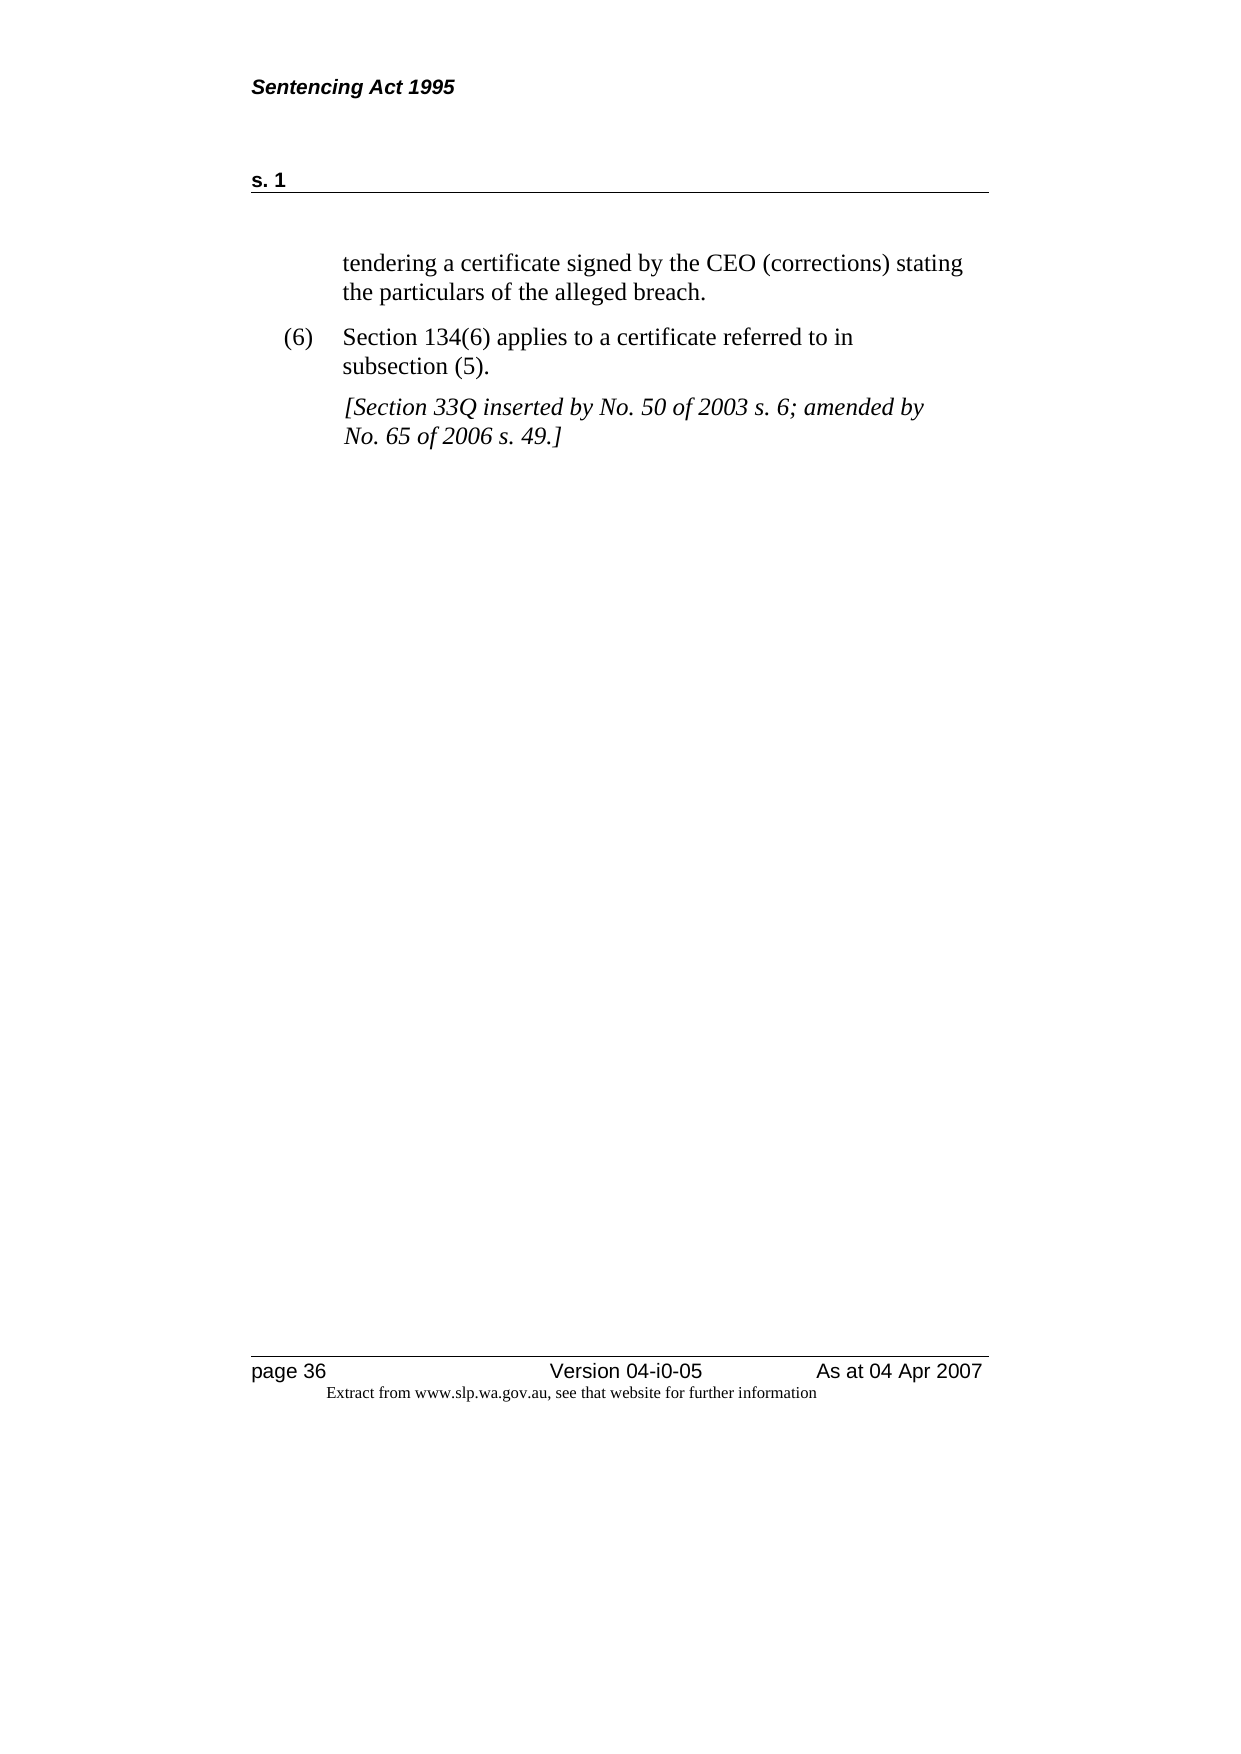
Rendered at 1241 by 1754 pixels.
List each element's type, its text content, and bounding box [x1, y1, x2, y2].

text (6) Section 134(6) applies to a certificate referred to in subsection (5). [251, 322, 989, 380]
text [251, 248, 989, 306]
text [Section 33Q inserted by No. 50 of 2003 s. 6; amended by No. 65 of 2006 s. 49.] [251, 392, 989, 450]
